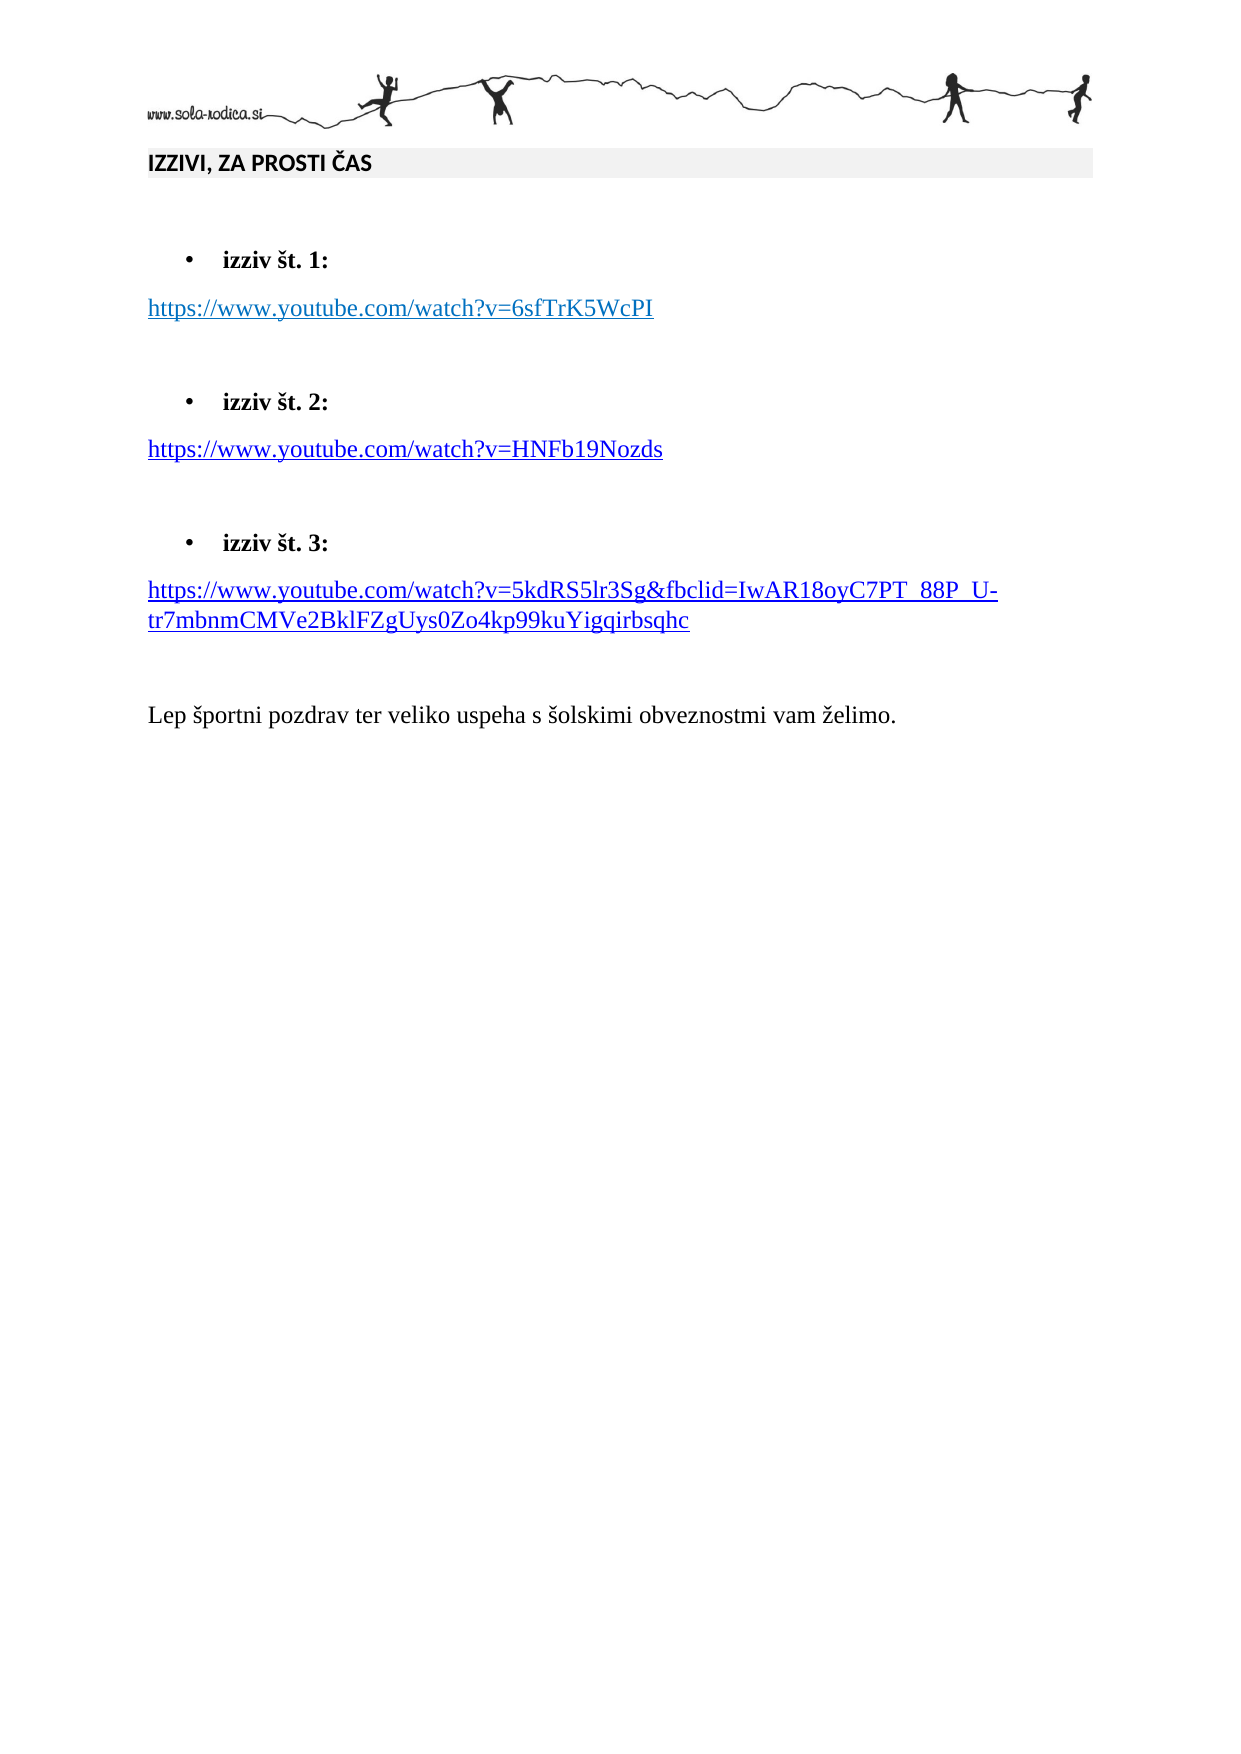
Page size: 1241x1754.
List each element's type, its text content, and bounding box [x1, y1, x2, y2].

text https://www.youtube.com/watch?v=HNFb19Nozds [148, 434, 1093, 463]
text Lep športni pozdrav ter veliko uspeha s šolskimi obveznostmi vam želimo. [148, 700, 1093, 728]
picture [147, 73, 1092, 129]
list izziv št. 3: [185, 528, 1093, 557]
text IZZIVI, ZA PROSTI ČAS [148, 148, 1093, 178]
text https://www.youtube.com/watch?v=5kdRS5lr3Sg&fbclid=IwAR18oyC7PT_88P_U-tr7mbnmCMVe2BklFZgUys0Zo4kp99kuYigqirbsqhc [148, 575, 1093, 634]
list izziv št. 1: [185, 246, 1093, 274]
text https://www.youtube.com/watch?v=6sfTrK5WcPI [148, 293, 1093, 321]
list izziv št. 2: [185, 387, 1093, 416]
